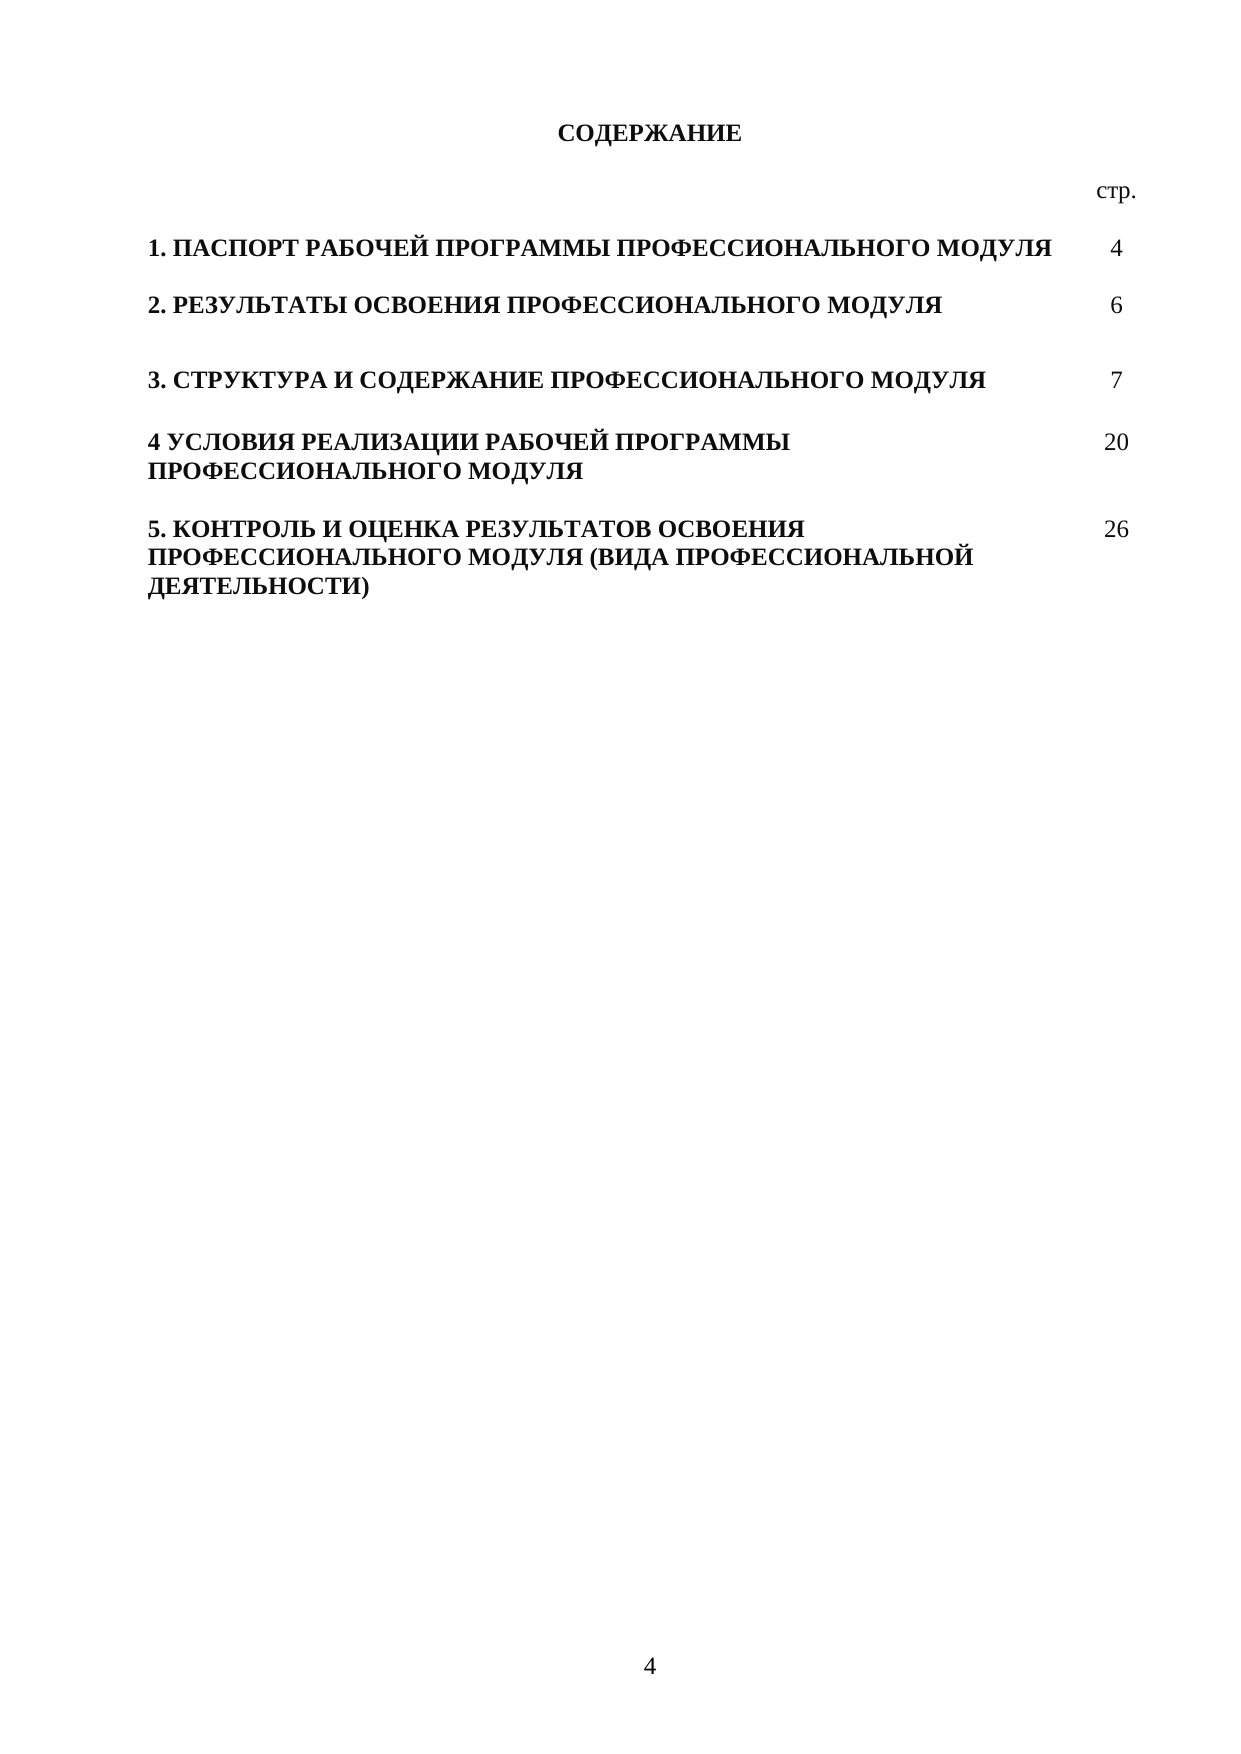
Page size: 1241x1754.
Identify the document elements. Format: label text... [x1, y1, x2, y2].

subtitle СОДЕРЖАНИЕ [148, 118, 1152, 147]
table_cell 3. СТРУКТУРА И СОДЕРЖАНИЕ профессионального модуля [136, 366, 1074, 427]
table_header стр. 4 [1075, 176, 1158, 291]
table_cell 4 условия реализации РАБОЧЕЙ программы ПРОФЕССИОНАЛЬНОГО МОДУЛЯ [136, 428, 1074, 514]
table_cell 20 [1075, 428, 1158, 514]
table_cell 5. Контроль и оценка результатов освоения профессионального модуля (вида профессиональной деятельности) [136, 514, 1074, 629]
table_cell 6 [1075, 291, 1158, 366]
table_cell 26 [1075, 514, 1158, 629]
table_cell 2. результаты освоения ПРОФЕССИОНАЛЬНОГО МОДУЛЯ [136, 291, 1074, 366]
table_header 1. ПАСПОРТ РАБОЧЕЙ ПРОГРАММЫ ПРОФЕССИОНАЛЬНОГО МОДУЛЯ [136, 176, 1074, 291]
table_cell 7 [1075, 366, 1158, 427]
